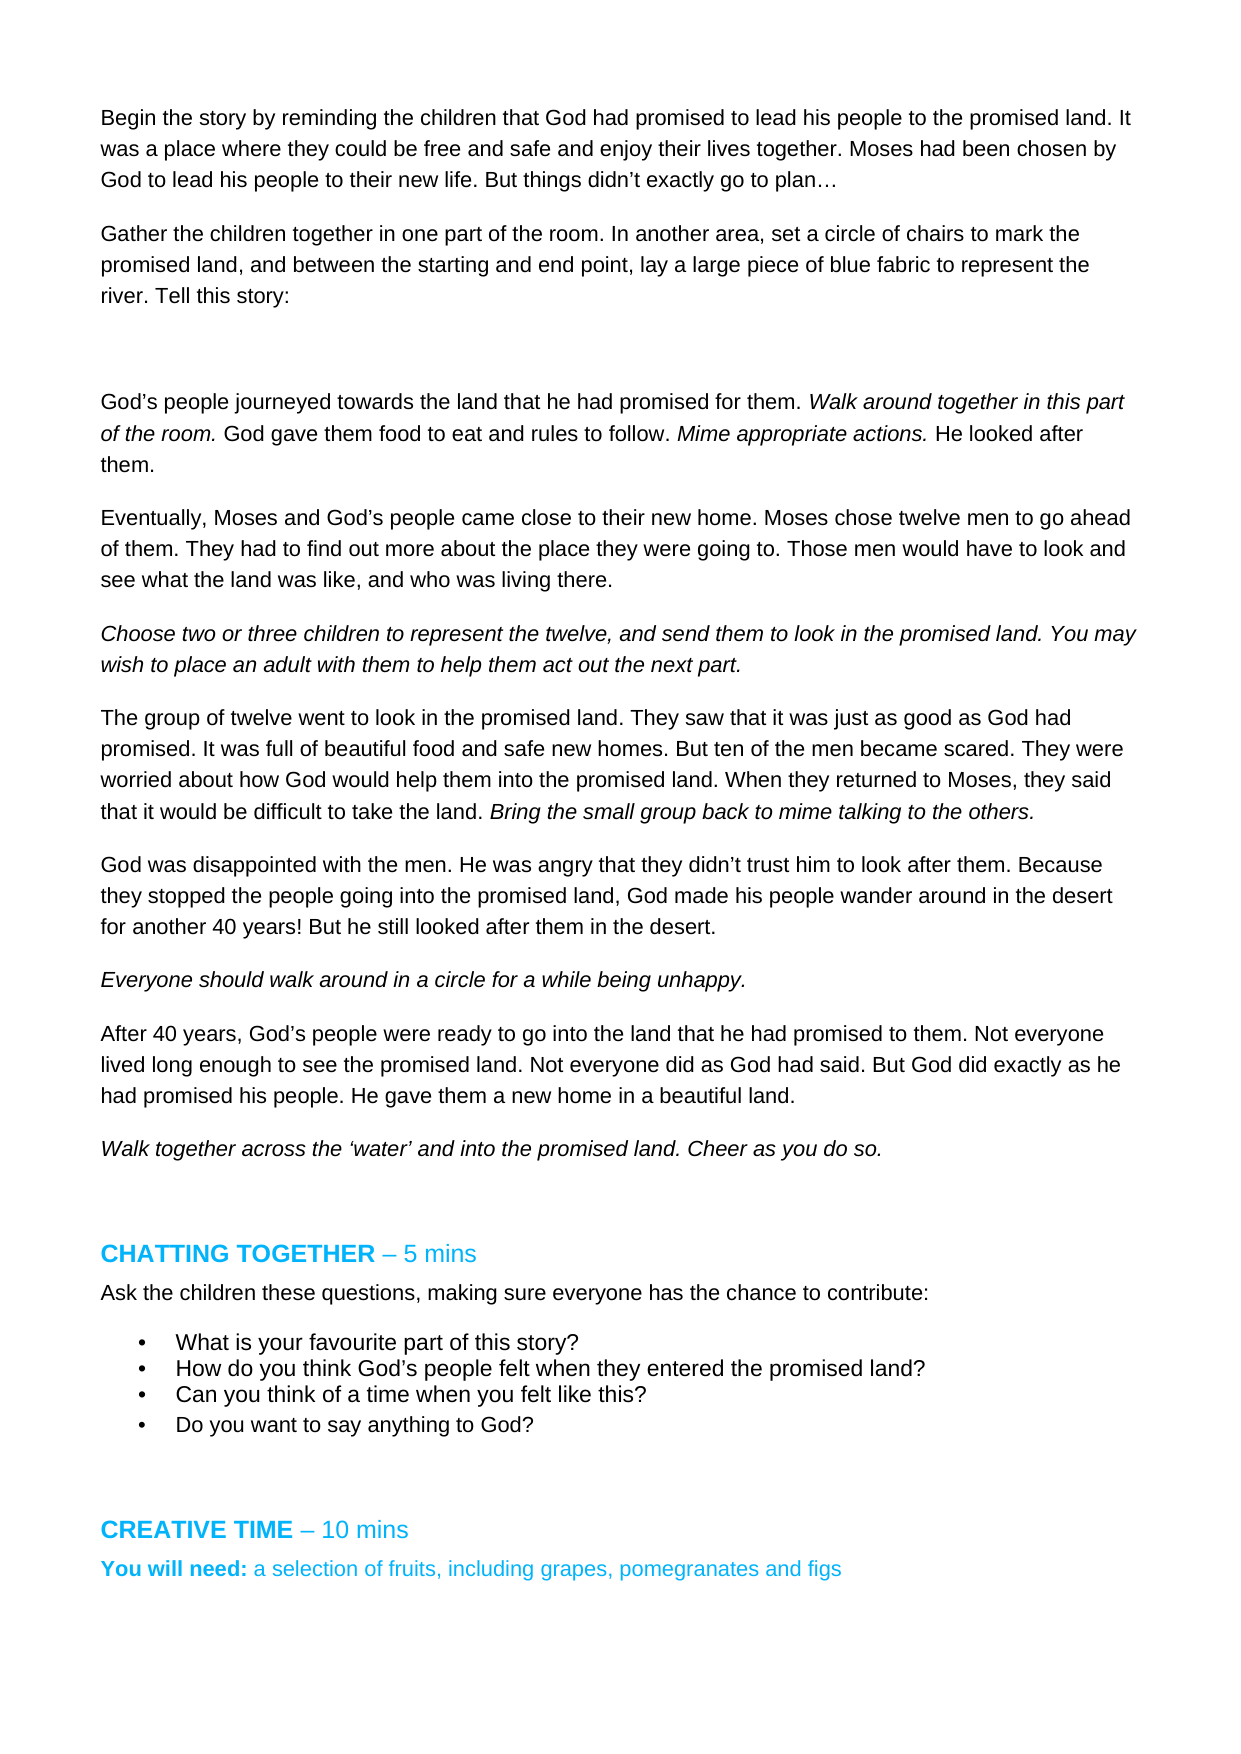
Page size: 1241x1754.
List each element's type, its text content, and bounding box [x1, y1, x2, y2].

text Eventually, Moses and God’s people came close to their new home. Moses chose twelve men to go ahead of them. They had to find out more about the place they were going to. Those men would have to look and see what the land was like, and who was living there. [100, 500, 1140, 594]
list What is your favourite part of this story? [138, 1328, 1140, 1355]
text You will need: a selection of fruits, including grapes, pomegranates and figs [100, 1551, 1140, 1583]
text After 40 years, God’s people were ready to go into the land that he had promised to them. Not everyone lived long enough to see the promised land. Not everyone did as God had said. But God did exactly as he had promised his people. He gave them a new home in a beautiful land. [100, 1016, 1140, 1110]
text God’s people journeyed towards the land that he had promised for them. Walk around together in this part of the room. God gave them food to eat and rules to follow. Mime appropriate actions. He looked after them. [100, 385, 1140, 478]
subtitle CREATIVE TIME – 10 mins [100, 1514, 1140, 1545]
list How do you think God’s people felt when they entered the promised land? [138, 1355, 1140, 1381]
list Can you think of a time when you felt like this? [138, 1381, 1140, 1408]
text Begin the story by reminding the children that God had promised to lead his people to the promised land. It was a place where they could be free and safe and enjoy their lives together. Moses had been chosen by God to lead his people to their new life. But things didn’t exactly go to plan… [100, 100, 1140, 194]
text Walk together across the ‘water’ and into the promised land. Cheer as you do so. [100, 1132, 1140, 1163]
text The group of twelve went to look in the promised land. They saw that it was just as good as God had promised. It was full of beautiful food and safe new homes. But ten of the men became scared. They were worried about how God would help them into the promised land. When they returned to Moses, they said that it would be difficult to take the land. Bring the small group back to mime talking to the others. [100, 700, 1140, 825]
text God was disappointed with the men. He was angry that they didn’t trust him to look after them. Because they stopped the people going into the promised land, God made his people wander around in the desert for another 40 years! But he still looked after them in the desert. [100, 847, 1140, 941]
text Choose two or three children to represent the twelve, and send them to look in the promised land. You may wish to place an adult with them to help them act out the next part. [100, 616, 1140, 678]
text Everyone should walk around in a circle for a while being unhappy. [100, 963, 1140, 994]
list Do you want to say anything to God? [138, 1408, 1140, 1439]
text Gather the children together in one part of the room. In another area, set a circle of chairs to mark the promised land, and between the starting and end point, lay a large piece of blue fabric to represent the river. Tell this story: [100, 216, 1140, 310]
text Ask the children these questions, making sure everyone has the chance to contribute: [100, 1275, 1140, 1307]
subtitle CHATTING TOGETHER – 5 mins [100, 1238, 1140, 1269]
